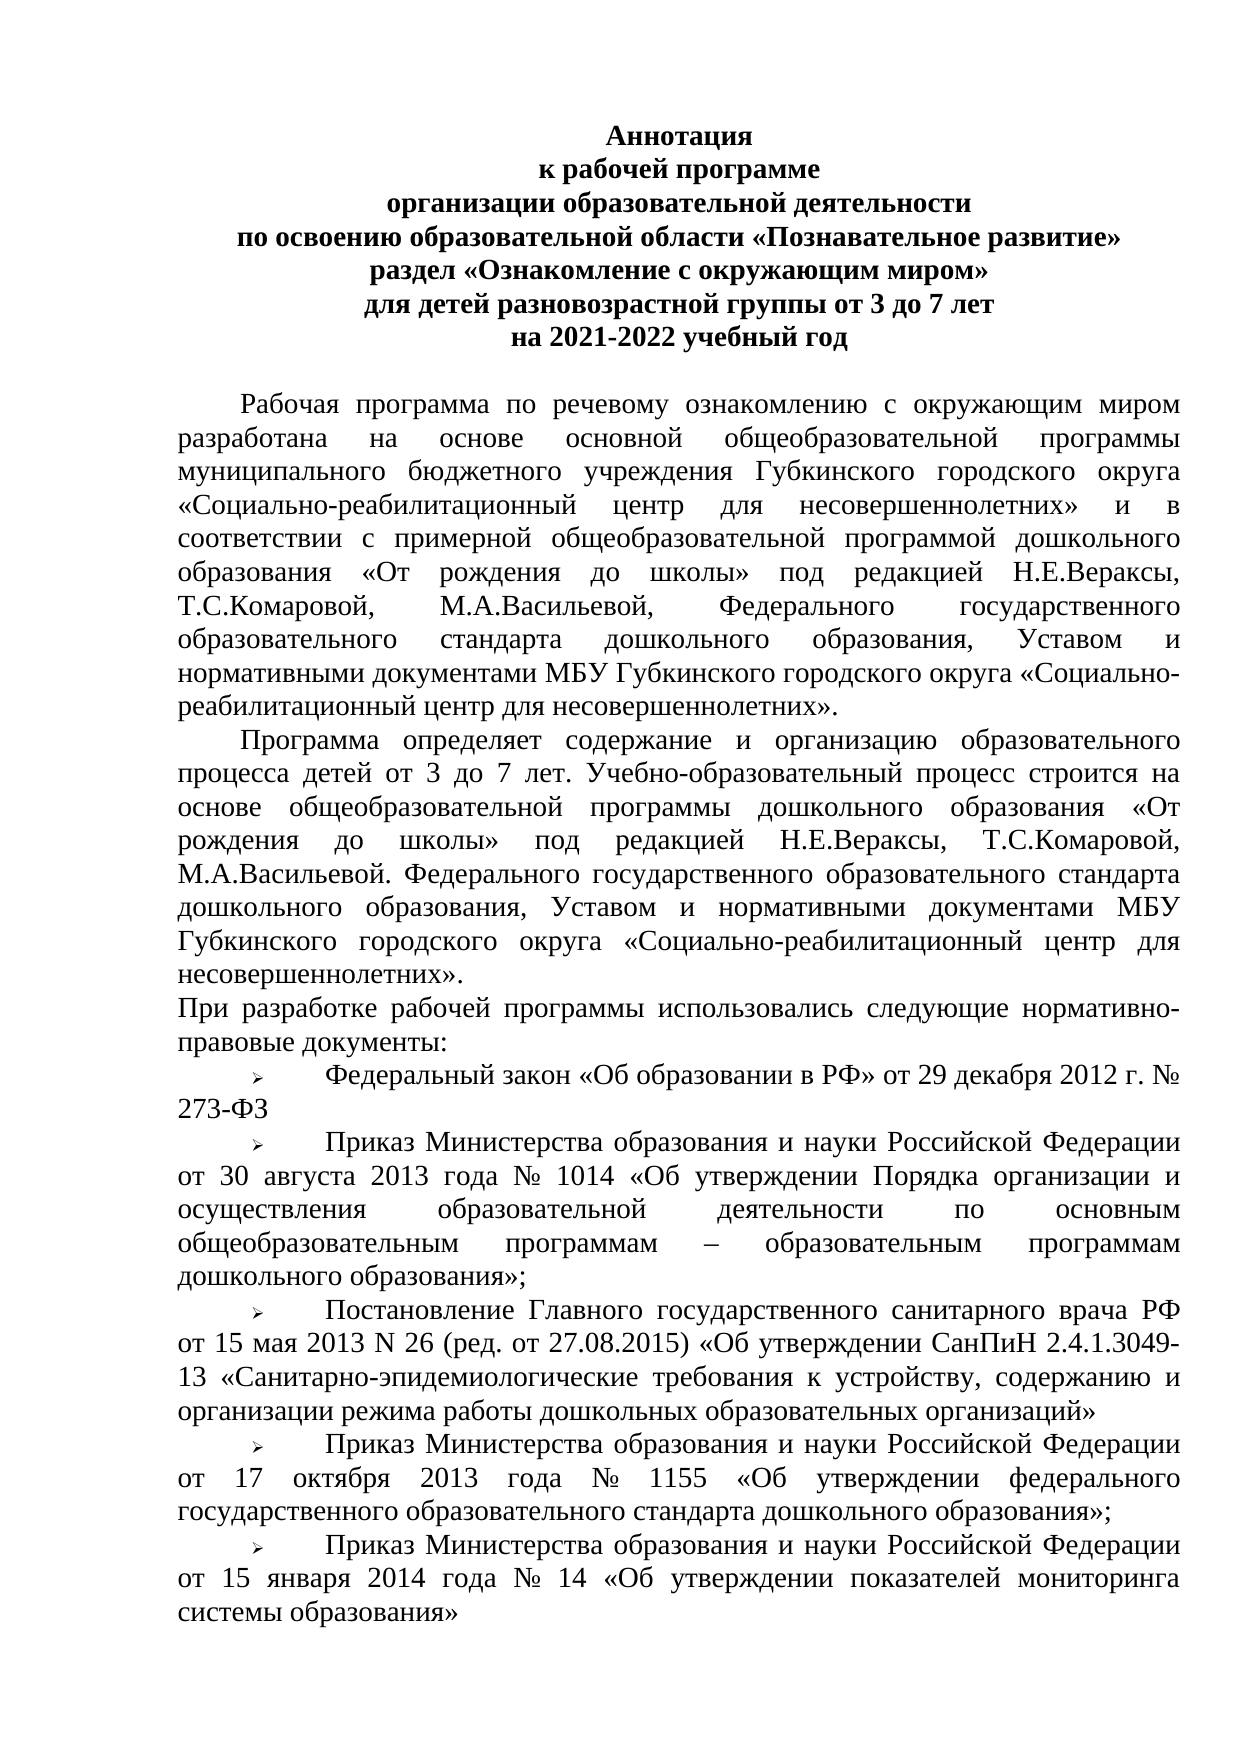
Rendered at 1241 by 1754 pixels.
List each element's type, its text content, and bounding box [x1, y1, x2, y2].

list Приказ Министерства образования и науки Российской Федерации от 30 августа 2013 года № 1014 «Об утверждении Порядка организации и осуществления образовательной деятельности по основным общеобразовательным программам – образовательным программам дошкольного образования»; [177, 1124, 1181, 1292]
text для детей разновозрастной группы от 3 до 7 лет [177, 286, 1181, 319]
text При разработке рабочей программы использовались следующие нормативно-правовые документы: [177, 990, 1181, 1057]
text раздел «Ознакомление с окружающим миром» [177, 252, 1181, 286]
text Программа определяет содержание и организацию образовательного процесса детей от 3 до 7 лет. Учебно-образовательный процесс строится на основе общеобразовательной программы дошкольного образования «От рождения до школы» под редакцией Н.Е.Вераксы, Т.С.Комаровой, М.А.Васильевой. Федерального государственного образовательного стандарта дошкольного образования, Уставом и нормативными документами МБУ Губкинского городского округа «Социально-реабилитационный центр для несовершеннолетних». [177, 722, 1181, 990]
text к рабочей программе [177, 152, 1181, 185]
text на 2021-2022 учебный год [177, 319, 1181, 353]
text Рабочая программа по речевому ознакомлению с окружающим миром разработана на основе основной общеобразовательной программы муниципального бюджетного учреждения Губкинского городского округа «Социально-реабилитационный центр для несовершеннолетних» и в соответствии с примерной общеобразовательной программой дошкольного образования «От рождения до школы» под редакцией Н.Е.Вераксы, Т.С.Комаровой, М.А.Васильевой, Федерального государственного образовательного стандарта дошкольного образования, Уставом и нормативными документами МБУ Губкинского городского округа «Социально-реабилитационный центр для несовершеннолетних». [177, 386, 1181, 722]
list Постановление Главного государственного санитарного врача РФ от 15 мая 2013 N 26 (ред. от 27.08.2015) «Об утверждении СанПиН 2.4.1.3049-13 «Санитарно-эпидемиологические требования к устройству, содержанию и организации режима работы дошкольных образовательных организаций» [177, 1292, 1181, 1426]
text организации образовательной деятельности [177, 185, 1181, 219]
list Приказ Министерства образования и науки Российской Федерации от 17 октября 2013 года № 1155 «Об утверждении федерального государственного образовательного стандарта дошкольного образования»; [177, 1426, 1181, 1527]
text по освоению образовательной области «Познавательное развитие» [177, 219, 1181, 252]
list Федеральный закон «Об образовании в РФ» от 29 декабря . № 273-ФЗ [177, 1057, 1181, 1124]
list Приказ Министерства образования и науки Российской Федерации от 15 января 2014 года № 14 «Об утверждении показателей мониторинга системы образования» [177, 1527, 1181, 1627]
text Аннотация [177, 118, 1181, 152]
